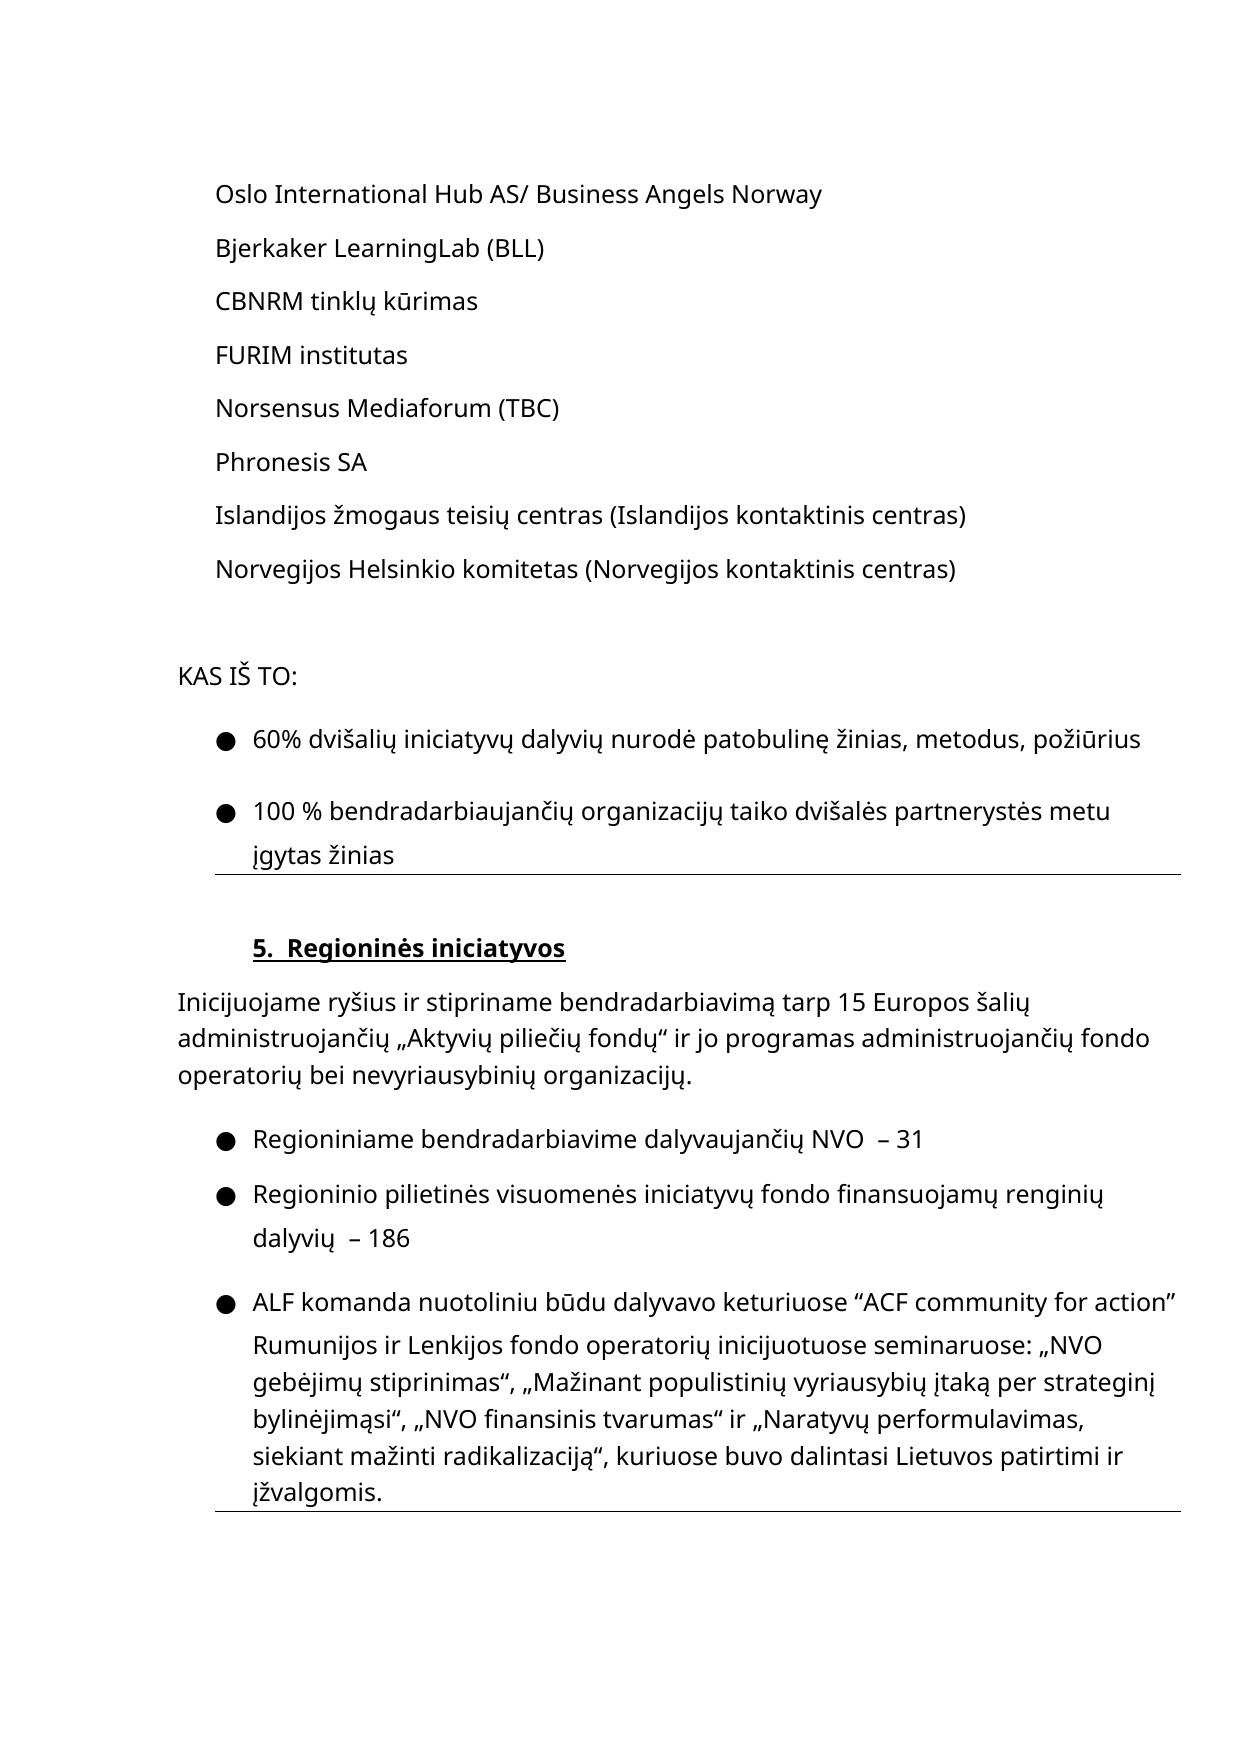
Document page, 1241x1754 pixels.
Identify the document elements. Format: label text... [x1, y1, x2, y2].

list ALF komanda nuotoliniu būdu dalyvavo keturiuose “ACF community for action” Rumunijos ir Lenkijos fondo operatorių inicijuotuose seminaruose: „NVO gebėjimų stiprinimas“, „Mažinant populistinių vyriausybių įtaką per strateginį bylinėjimąsi“, „NVO finansinis tvarumas“ ir „Naratyvų performulavimas, siekiant mažinti radikalizaciją“, kuriuose buvo dalintasi Lietuvos patirtimi ir įžvalgomis. [215, 1274, 1181, 1511]
text Norvegijos Helsinkio komitetas (Norvegijos kontaktinis centras) [215, 551, 1181, 585]
text 5. Regioninės iniciatyvos [252, 931, 1181, 965]
text Islandijos žmogaus teisių centras (Islandijos kontaktinis centras) [215, 498, 1181, 532]
text Phronesis SA [215, 444, 1181, 478]
text KAS IŠ TO: [177, 658, 1181, 692]
list Regioninio pilietinės visuomenės iniciatyvų fondo finansuojamų renginių dalyvių – 186 [215, 1167, 1181, 1254]
text CBNRM tinklų kūrimas [215, 284, 1181, 318]
list 100 % bendradarbiaujančių organizacijų taiko dvišalės partnerystės metu įgytas žinias [215, 783, 1181, 874]
text Bjerkaker LearningLab (BLL) [215, 231, 1181, 265]
list Regioniniame bendradarbiavime dalyvaujančių NVO – 31 [215, 1111, 1181, 1162]
text Inicijuojame ryšius ir stipriname bendradarbiavimą tarp 15 Europos šalių administruojančių „Aktyvių piliečių fondų“ ir jo programas administruojančių fondo operatorių bei nevyriausybinių organizacijų. [177, 984, 1181, 1092]
list 60% dvišalių iniciatyvų dalyvių nurodė patobulinę žinias, metodus, požiūrius [215, 712, 1181, 763]
text Norsensus Mediaforum (TBC) [215, 391, 1181, 425]
text FURIM institutas [215, 337, 1181, 372]
text Oslo International Hub AS/ Business Angels Norway [215, 177, 1181, 211]
